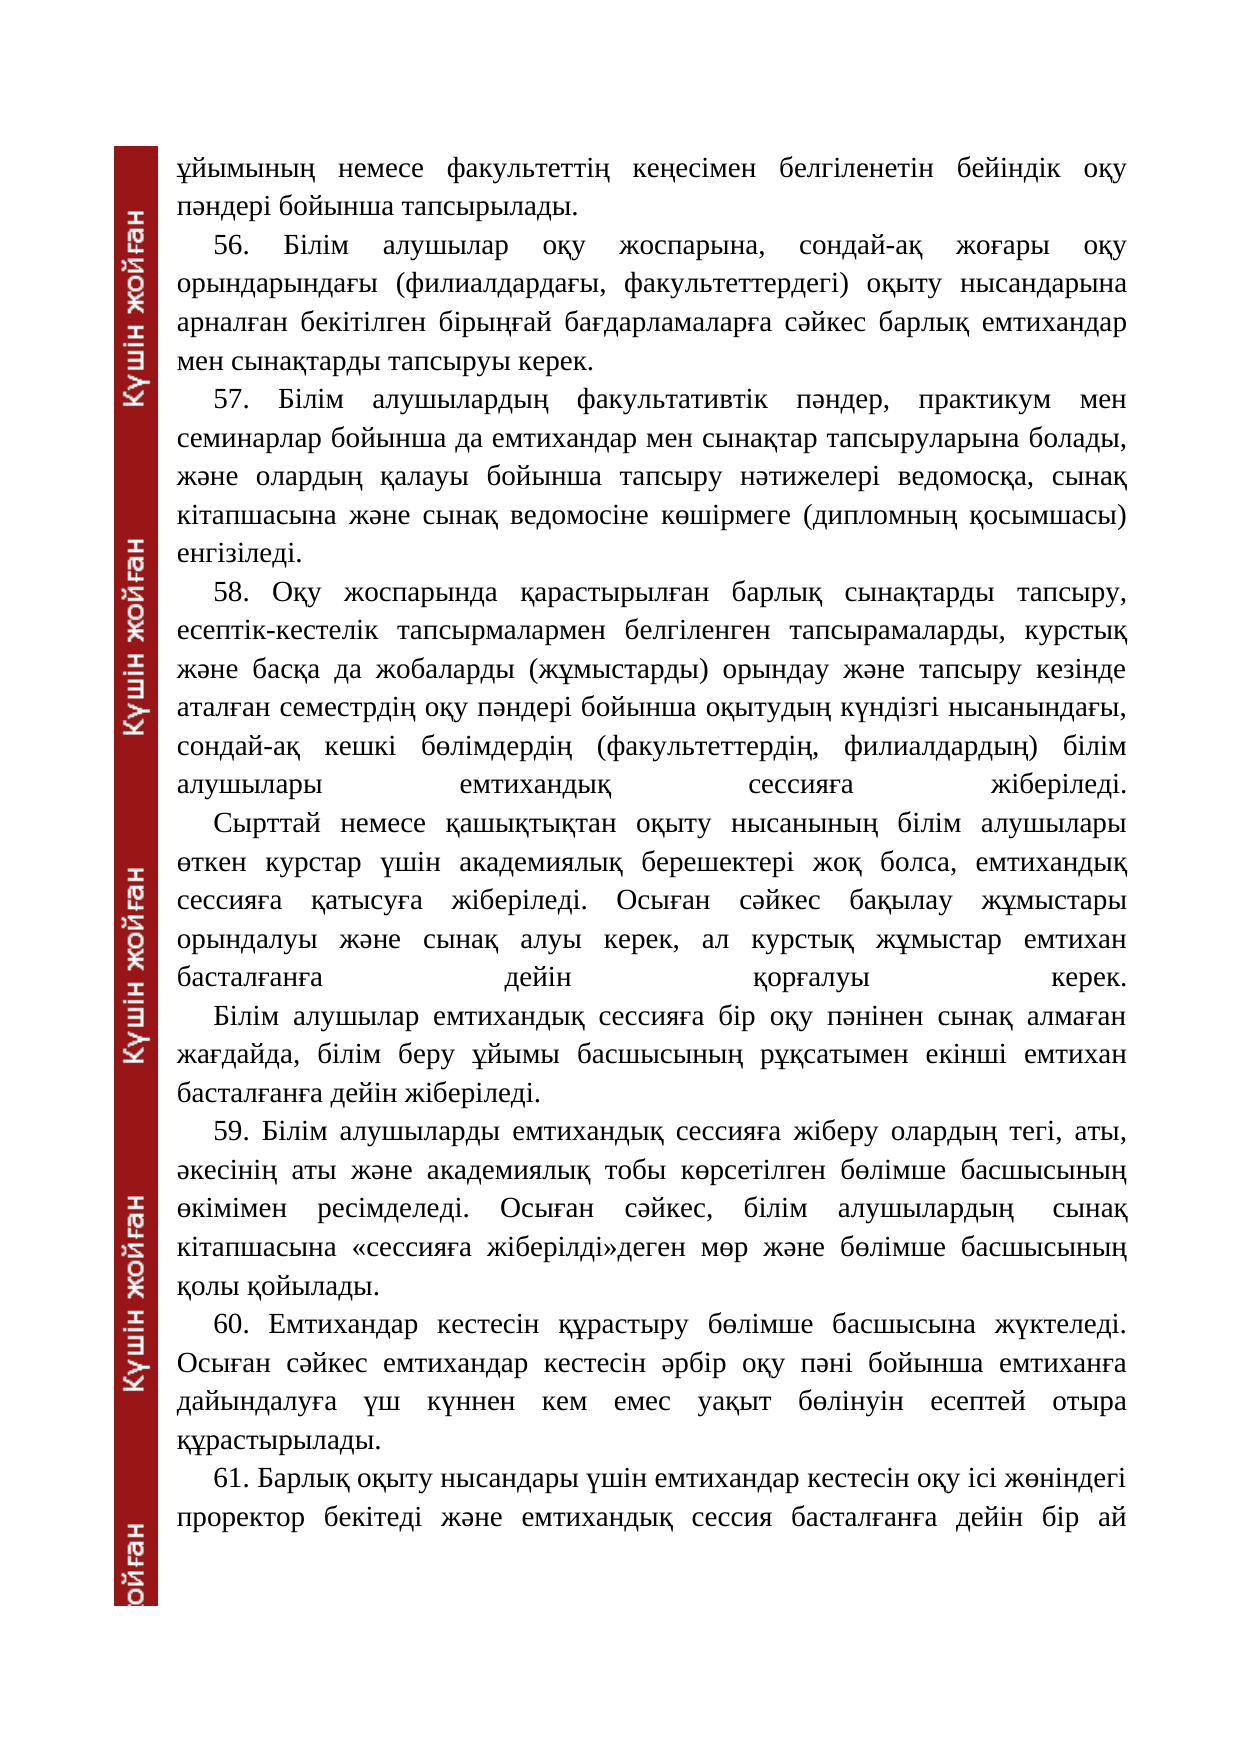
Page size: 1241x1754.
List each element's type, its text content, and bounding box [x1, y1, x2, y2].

picture [114, 1108, 158, 1113]
picture [114, 146, 158, 150]
text 59. Білім алушыларды емтихандық сессияға жіберу олардың тегі, аты, әкесінің аты және академиялық тобы көрсетілген бөлімше басшысының өкімімен ресімделеді. Осыған сәйкес, білім алушылардың сынақ кітапшасына «сессияға жіберілді»деген мөр және бөлімше басшысының қолы қойылады. [112, 1113, 1128, 1301]
picture [114, 1301, 158, 1306]
text 56. Білім алушылар оқу жоспарына, сондай-ақ жоғары оқу орындарындағы (филиалдардағы, факультеттердегі) оқыту нысандарына арналған бекітілген бірыңғай бағдарламаларға сәйкес барлық емтихандар мен сынақтарды тапсыруы керек. [112, 227, 1128, 376]
text 58. Оқу жоспарында қарастырылған барлық сынақтарды тапсыру, есептік-кестелік тапсырмалармен белгіленген тапсырамаларды, курстық және басқа да жобаларды (жұмыстарды) орындау және тапсыру кезінде аталған семестрдің оқу пәндері бойынша оқытудың күндізгі нысанындағы, сондай-ақ кешкі бөлімдердің (факультеттердің, филиалдардың) білім алушылары емтихандық сессияға жіберіледі. Сырттай немесе қашықтықтан оқыту нысанының білім алушылары өткен курстар үшін академиялық берешектері жоқ болса, емтихандық сессияға қатысуға жіберіледі. Осыған сәйкес бақылау жұмыстары орындалуы және сынақ алуы керек, ал курстық жұмыстар емтихан басталғанға дейін қорғалуы керек. Білім алушылар емтихандық сессияға бір оқу пәнінен сынақ алмаған жағдайда, білім беру ұйымы басшысының рұқсатымен екінші емтихан басталғанға дейін жіберіледі. [112, 574, 1128, 1108]
text 60. Емтихандар кестесін құрастыру бөлімше басшысына жүктеледі. Осыған сәйкес емтихандар кестесін әрбір оқу пәні бойынша емтиханға дайындалуға үш күннен кем емес уақыт бөлінуін есептей отыра құрастырылады. [112, 1306, 1128, 1455]
text 57. Білім алушылардың факультативтік пәндер, практикум мен семинарлар бойынша да емтихандар мен сынақтар тапсыруларына болады, және олардың қалауы бойынша тапсыру нәтижелері ведомосқа, сынақ кітапшасына және сынақ ведомосіне көшірмеге (дипломның қосымшасы) енгізіледі. [112, 381, 1128, 569]
picture [114, 569, 158, 574]
picture [114, 1532, 158, 1606]
picture [114, 222, 158, 227]
picture [114, 376, 158, 381]
picture [114, 1455, 158, 1460]
